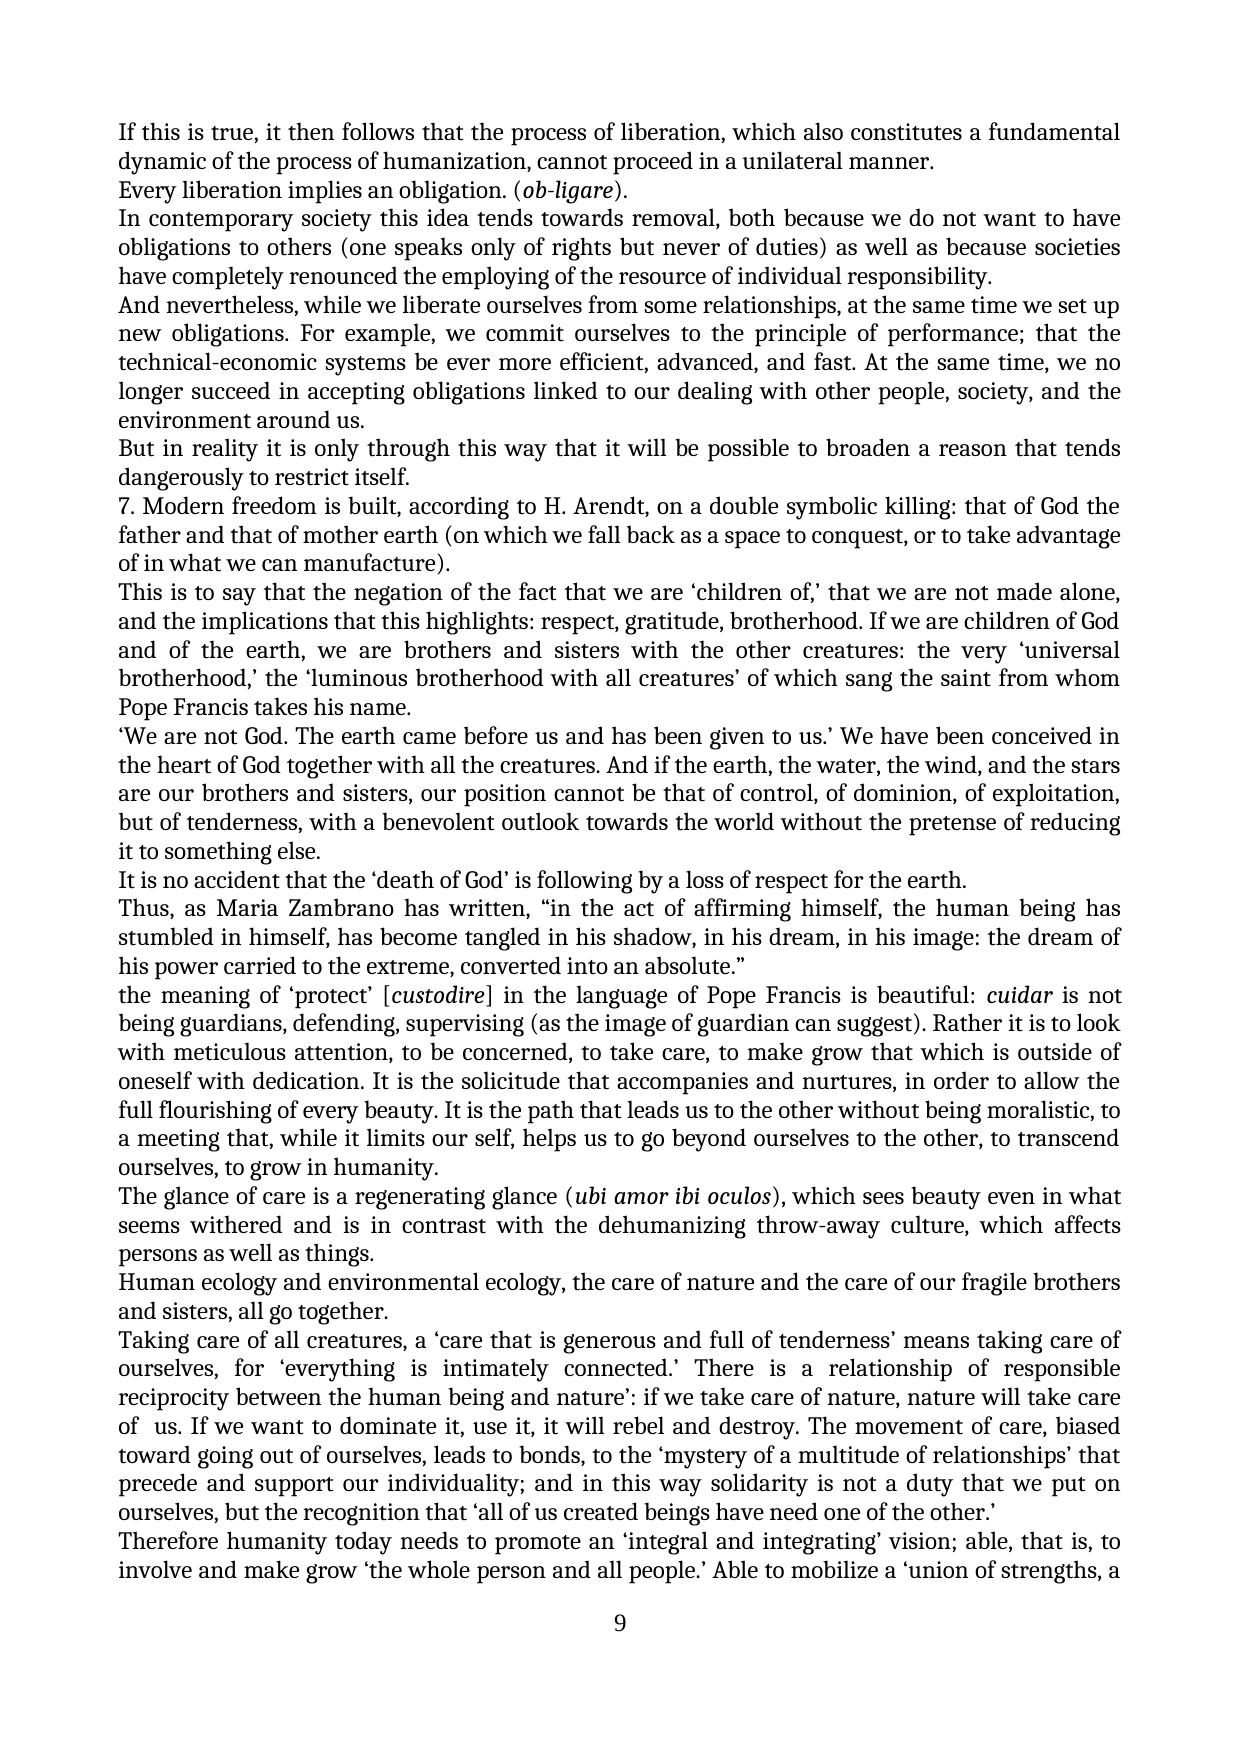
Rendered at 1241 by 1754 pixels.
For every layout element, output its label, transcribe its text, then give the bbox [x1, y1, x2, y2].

text In contemporary society this idea tends towards removal, both because we do not want to have obligations to others (one speaks only of rights but never of duties) as well as because societies have completely renounced the employing of the resource of individual responsibility. [118, 204, 1122, 291]
text But in reality it is only through this way that it will be possible to broaden a reason that tends dangerously to restrict itself. [118, 434, 1122, 492]
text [118, 1527, 1122, 1584]
text Thus, as Maria Zambrano has written, “in the act of affirming himself, the human being has stumbled in himself, has become tangled in his shadow, in his dream, in his image: the dream of his power carried to the extreme, converted into an absolute.” [118, 894, 1122, 981]
text Every liberation implies an obligation. (ob-ligare). [118, 176, 1122, 204]
text Human ecology and environmental ecology, the care of nature and the care of our fragile brothers and sisters, all go together. [118, 1268, 1122, 1326]
text It is no accident that the ‘death of God’ is following by a loss of respect for the earth. [118, 866, 1122, 894]
text And nevertheless, while we liberate ourselves from some relationships, at the same time we set up new obligations. For example, we commit ourselves to the principle of performance; that the technical-economic systems be ever more efficient, advanced, and fast. At the same time, we no longer succeed in accepting obligations linked to our dealing with other people, society, and the environment around us. [118, 291, 1122, 434]
text ‘We are not God. The earth came before us and has been given to us.’ We have been conceived in the heart of God together with all the creatures. And if the earth, the water, the wind, and the stars are our brothers and sisters, our position cannot be that of control, of dominion, of exploitation, but of tenderness, with a benevolent outlook towards the world without the pretense of reducing it to something else. [118, 722, 1122, 866]
text 7. Modern freedom is built, according to H. Arendt, on a double symbolic killing: that of God the father and that of mother earth (on which we fall back as a space to conquest, or to take advantage of in what we can manufacture). [118, 492, 1122, 578]
text This is to say that the negation of the fact that we are ‘children of,’ that we are not made alone, and the implications that this highlights: respect, gratitude, brotherhood. If we are children of God and of the earth, we are brothers and sisters with the other creatures: the very ‘universal brotherhood,’ the ‘luminous brotherhood with all creatures’ of which sang the saint from whom Pope Francis takes his name. [118, 578, 1122, 722]
text the meaning of ‘protect’ [custodire] in the language of Pope Francis is beautiful: cuidar is not being guardians, defending, supervising (as the image of guardian can suggest). Rather it is to look with meticulous attention, to be concerned, to take care, to make grow that which is outside of oneself with dedication. It is the solicitude that accompanies and nurtures, in order to allow the full flourishing of every beauty. It is the path that leads us to the other without being moralistic, to a meeting that, while it limits our self, helps us to go beyond ourselves to the other, to transcend ourselves, to grow in humanity. [118, 981, 1122, 1182]
text Taking care of all creatures, a ‘care that is generous and full of tenderness’ means taking care of ourselves, for ‘everything is intimately connected.’ There is a relationship of responsible reciprocity between the human being and nature’: if we take care of nature, nature will take care of us. If we want to dominate it, use it, it will rebel and destroy. The movement of care, biased toward going out of ourselves, leads to bonds, to the ‘mystery of a multitude of relationships’ that precede and support our individuality; and in this way solidarity is not a duty that we put on ourselves, but the recognition that ‘all of us created beings have need one of the other.’ [118, 1326, 1122, 1527]
text If this is true, it then follows that the process of liberation, which also constitutes a fundamental dynamic of the process of humanization, cannot proceed in a unilateral manner. [118, 118, 1122, 176]
text The glance of care is a regenerating glance (ubi amor ibi oculos), which sees beauty even in what seems withered and is in contrast with the dehumanizing throw-away culture, which affects persons as well as things. [118, 1182, 1122, 1268]
